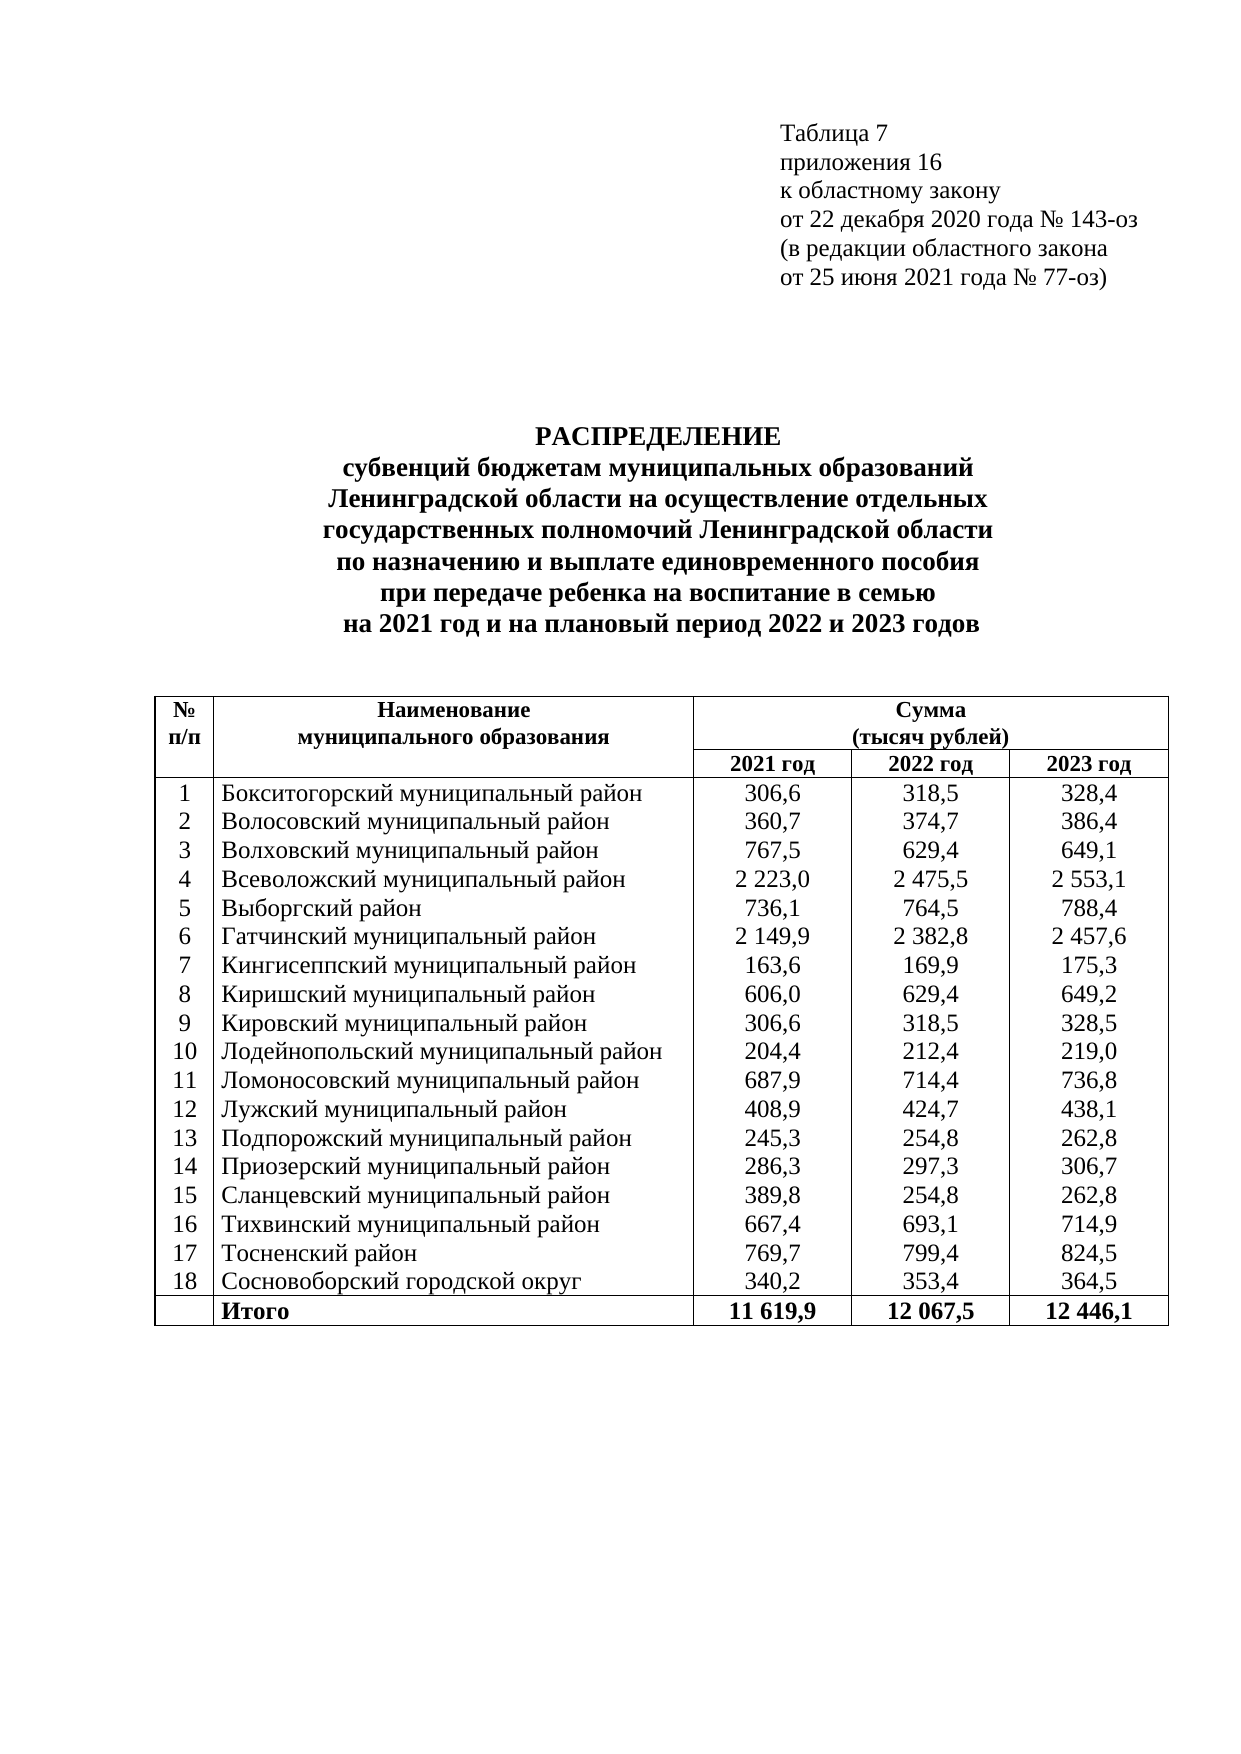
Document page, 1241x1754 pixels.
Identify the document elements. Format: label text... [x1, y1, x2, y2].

table_cell Волосовский муниципальный район [214, 806, 693, 835]
table_cell 2 [156, 806, 213, 835]
table_cell 15 [156, 1180, 213, 1209]
table_cell 262,8 [1010, 1123, 1168, 1151]
table_cell 2023 год [1010, 750, 1168, 777]
table_cell 2 553,1 [1010, 864, 1168, 893]
table_cell Подпорожский муниципальный район [214, 1123, 693, 1151]
text Таблица 7 [780, 118, 1163, 147]
table_cell 714,9 [1010, 1209, 1168, 1238]
table_cell 714,4 [852, 1065, 1009, 1094]
table_cell 824,5 [1010, 1238, 1168, 1266]
table_cell 328,5 [1010, 1008, 1168, 1036]
table_cell 424,7 [852, 1094, 1009, 1123]
table_cell Ломоносовский муниципальный район [214, 1065, 693, 1094]
table_cell 360,7 [694, 806, 851, 835]
table_cell 262,8 [1010, 1180, 1168, 1209]
table_cell Приозерский муниципальный район [214, 1151, 693, 1180]
table_cell 667,4 [694, 1209, 851, 1238]
table_cell 6 [156, 921, 213, 950]
table_cell 254,8 [852, 1123, 1009, 1151]
text приложения 16 [780, 147, 1163, 176]
table_cell 408,9 [694, 1094, 851, 1123]
table_cell 12 446,1 [1010, 1296, 1168, 1325]
table_cell 14 [156, 1151, 213, 1180]
table_cell 4 [156, 864, 213, 893]
table_cell 386,4 [1010, 806, 1168, 835]
table_cell 10 [156, 1036, 213, 1065]
table_cell 328,4 [1010, 778, 1168, 806]
table_cell 245,3 [694, 1123, 851, 1151]
table_cell 2 382,8 [852, 921, 1009, 950]
table_cell 12 067,5 [852, 1296, 1009, 1325]
table_cell 693,1 [852, 1209, 1009, 1238]
table_cell 649,2 [1010, 979, 1168, 1008]
table_cell 212,4 [852, 1036, 1009, 1065]
text (в редакции областного закона [780, 233, 1163, 262]
table_cell Гатчинский муниципальный район [214, 921, 693, 950]
table_cell 13 [156, 1123, 213, 1151]
table_cell 306,6 [694, 778, 851, 806]
table_cell 306,7 [1010, 1151, 1168, 1180]
table_cell 318,5 [852, 1008, 1009, 1036]
table_cell 353,4 [852, 1266, 1009, 1295]
table_cell Тосненский район [214, 1238, 693, 1266]
table_cell 9 [156, 1008, 213, 1036]
table_cell Кировский муниципальный район [214, 1008, 693, 1036]
table_cell Сосновоборский городской округ [214, 1266, 693, 1295]
table_cell Всеволожский муниципальный район [214, 864, 693, 893]
table_cell Лодейнопольский муниципальный район [214, 1036, 693, 1065]
table_header № п/п [156, 697, 213, 777]
table_cell 1 [156, 778, 213, 806]
table_cell 2 223,0 [694, 864, 851, 893]
table_cell Тихвинский муниципальный район [214, 1209, 693, 1238]
table_cell 11 [156, 1065, 213, 1094]
table_cell Бокситогорский муниципальный район [214, 778, 693, 806]
table_cell 438,1 [1010, 1094, 1168, 1123]
table_cell 297,3 [852, 1151, 1009, 1180]
table_cell 7 [156, 950, 213, 979]
table_cell 764,5 [852, 893, 1009, 921]
table_cell 2022 год [852, 750, 1009, 777]
table_cell 374,7 [852, 806, 1009, 835]
table_cell 254,8 [852, 1180, 1009, 1209]
table_cell 16 [156, 1209, 213, 1238]
table_cell Итого [214, 1296, 693, 1325]
table_cell Выборгский район [214, 893, 693, 921]
table_cell 389,8 [694, 1180, 851, 1209]
table_cell 2021 год [694, 750, 851, 777]
table_cell 649,1 [1010, 835, 1168, 864]
table_cell 11 619,9 [694, 1296, 851, 1325]
table_cell 169,9 [852, 950, 1009, 979]
table_cell 2 149,9 [694, 921, 851, 950]
text от 22 декабря 2020 года № 143-оз [780, 204, 1163, 233]
table_cell 364,5 [1010, 1266, 1168, 1295]
table_cell 629,4 [852, 835, 1009, 864]
table_cell [156, 1296, 213, 1325]
table_cell 12 [156, 1094, 213, 1123]
table_cell 8 [156, 979, 213, 1008]
table_cell 17 [156, 1238, 213, 1266]
table_cell 769,7 [694, 1238, 851, 1266]
table_cell 219,0 [1010, 1036, 1168, 1065]
table_cell 2 457,6 [1010, 921, 1168, 950]
table_cell 18 [156, 1266, 213, 1295]
text к областному закону [780, 176, 1163, 204]
table_cell 3 [156, 835, 213, 864]
text РАСПРЕДЕЛЕНИЕ субвенций бюджетам муниципальных образований Ленинградской области на осуществление отдельных государственных полномочий Ленинградской области по назначению и выплате единовременного пособия при передаче ребенка на воспитание в семью на 2021 год и на плановый период 2022 и 2023 годов [159, 420, 1163, 638]
table_cell 606,0 [694, 979, 851, 1008]
table_cell Сланцевский муниципальный район [214, 1180, 693, 1209]
table_cell 318,5 [852, 778, 1009, 806]
table_cell 767,5 [694, 835, 851, 864]
table_cell 175,3 [1010, 950, 1168, 979]
table_cell 2 475,5 [852, 864, 1009, 893]
table_header Наименование муниципального образования [214, 697, 693, 777]
table_cell 788,4 [1010, 893, 1168, 921]
table_cell 736,8 [1010, 1065, 1168, 1094]
table_cell Волховский муниципальный район [214, 835, 693, 864]
table_cell Киришский муниципальный район [214, 979, 693, 1008]
table_cell 163,6 [694, 950, 851, 979]
table_cell 736,1 [694, 893, 851, 921]
table_cell 687,9 [694, 1065, 851, 1094]
table_cell 286,3 [694, 1151, 851, 1180]
table_cell 799,4 [852, 1238, 1009, 1266]
text от 25 июня 2021 года № 77-оз) [780, 262, 1163, 291]
table_cell 340,2 [694, 1266, 851, 1295]
table_header Сумма (тысяч рублей) [694, 697, 1168, 749]
table_cell 204,4 [694, 1036, 851, 1065]
table_cell Кингисеппский муниципальный район [214, 950, 693, 979]
table_cell 629,4 [852, 979, 1009, 1008]
table_cell Лужский муниципальный район [214, 1094, 693, 1123]
table_cell 5 [156, 893, 213, 921]
table_cell 306,6 [694, 1008, 851, 1036]
